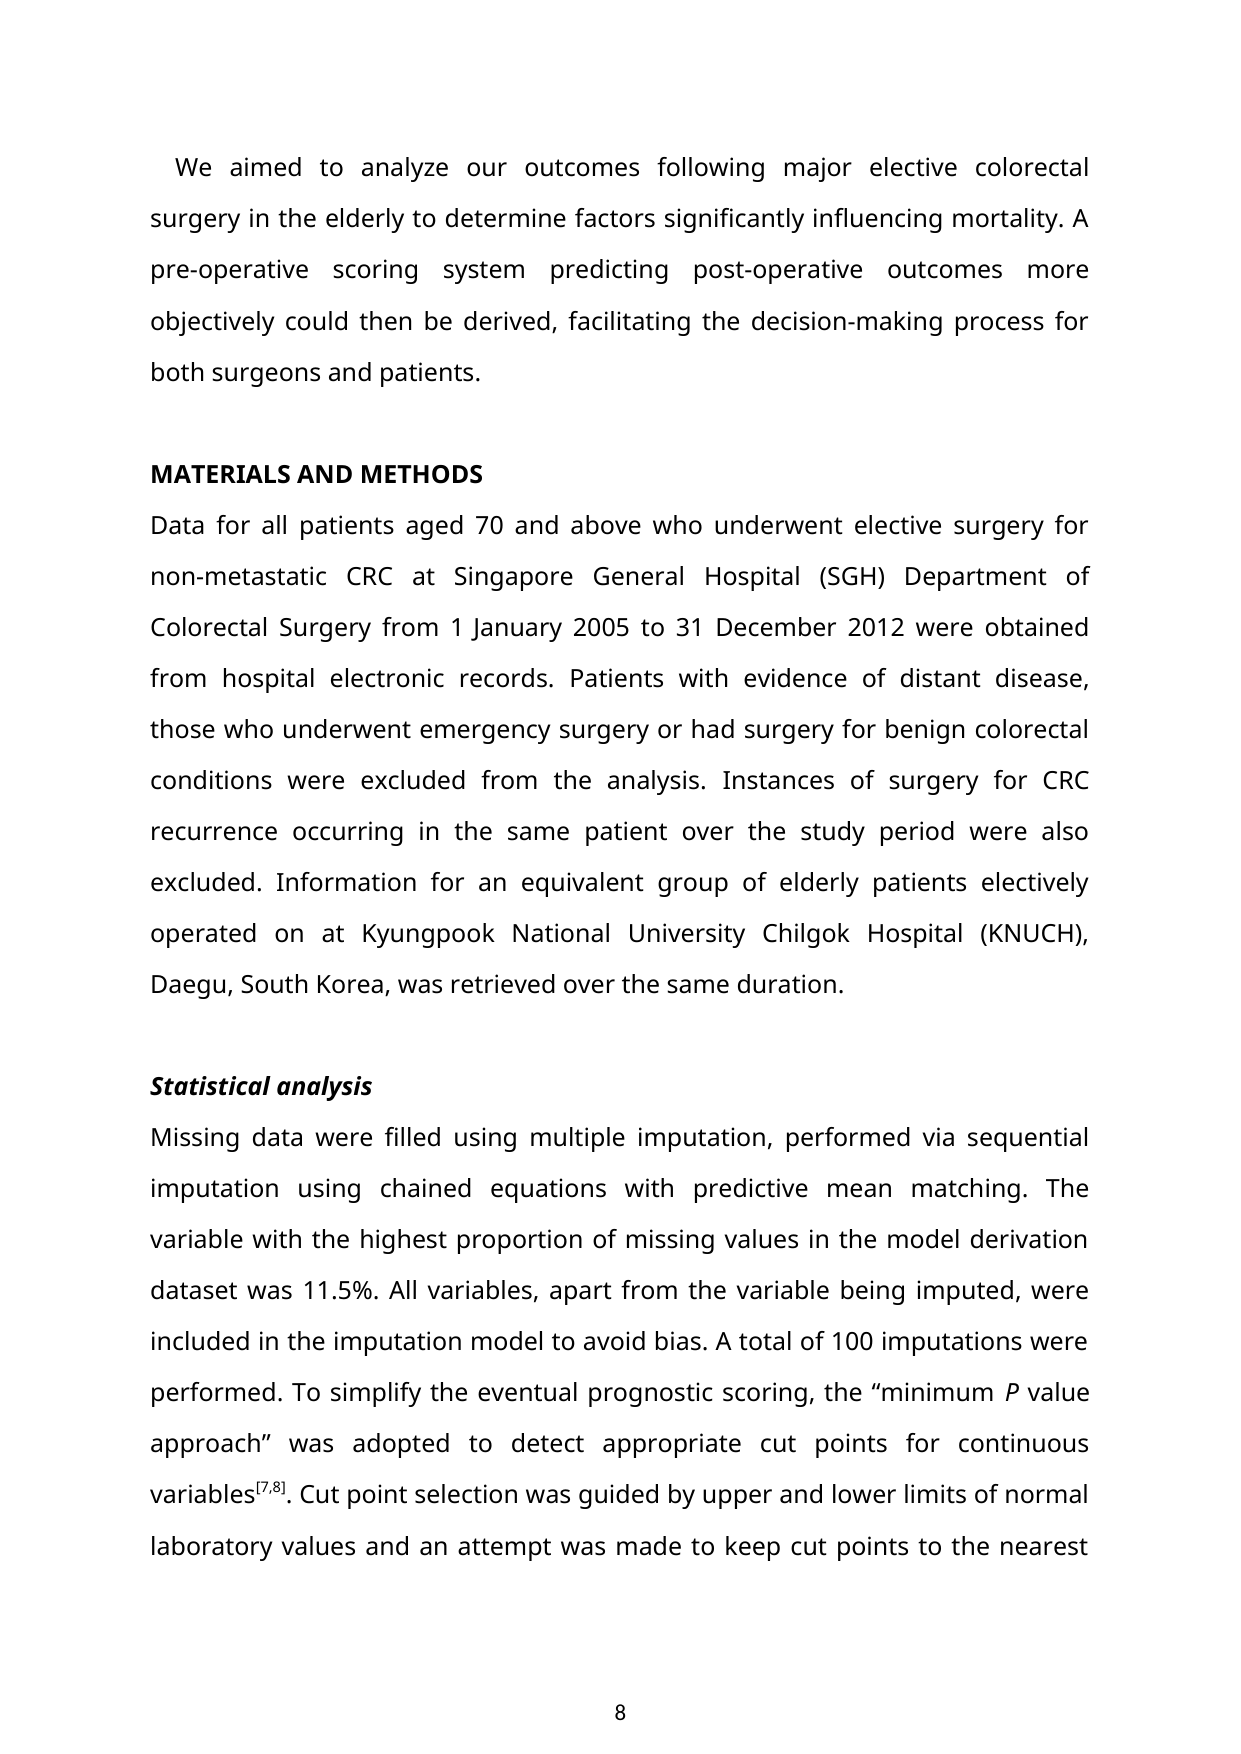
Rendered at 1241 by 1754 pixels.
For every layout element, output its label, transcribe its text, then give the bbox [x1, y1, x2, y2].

text Data for all patients aged 70 and above who underwent elective surgery for non-metastatic CRC at Singapore General Hospital (SGH) Department of Colorectal Surgery from 1 January 2005 to 31 December 2012 were obtained from hospital electronic records. Patients with evidence of distant disease, those who underwent emergency surgery or had surgery for benign colorectal conditions were excluded from the analysis. Instances of surgery for CRC recurrence occurring in the same patient over the study period were also excluded. Information for an equivalent group of elderly patients electively operated on at Kyungpook National University Chilgok Hospital (KNUCH), Daegu, South Korea, was retrieved over the same duration. [150, 507, 1090, 1001]
text We aimed to analyze our outcomes following major elective colorectal surgery in the elderly to determine factors significantly influencing mortality. A pre-operative scoring system predicting post-operative outcomes more objectively could then be derived, facilitating the decision-making process for both surgeons and patients. [150, 150, 1090, 388]
text Statistical analysis [150, 1069, 1090, 1103]
text MATERIALS AND METHODS [150, 456, 1090, 490]
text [150, 1120, 1090, 1562]
